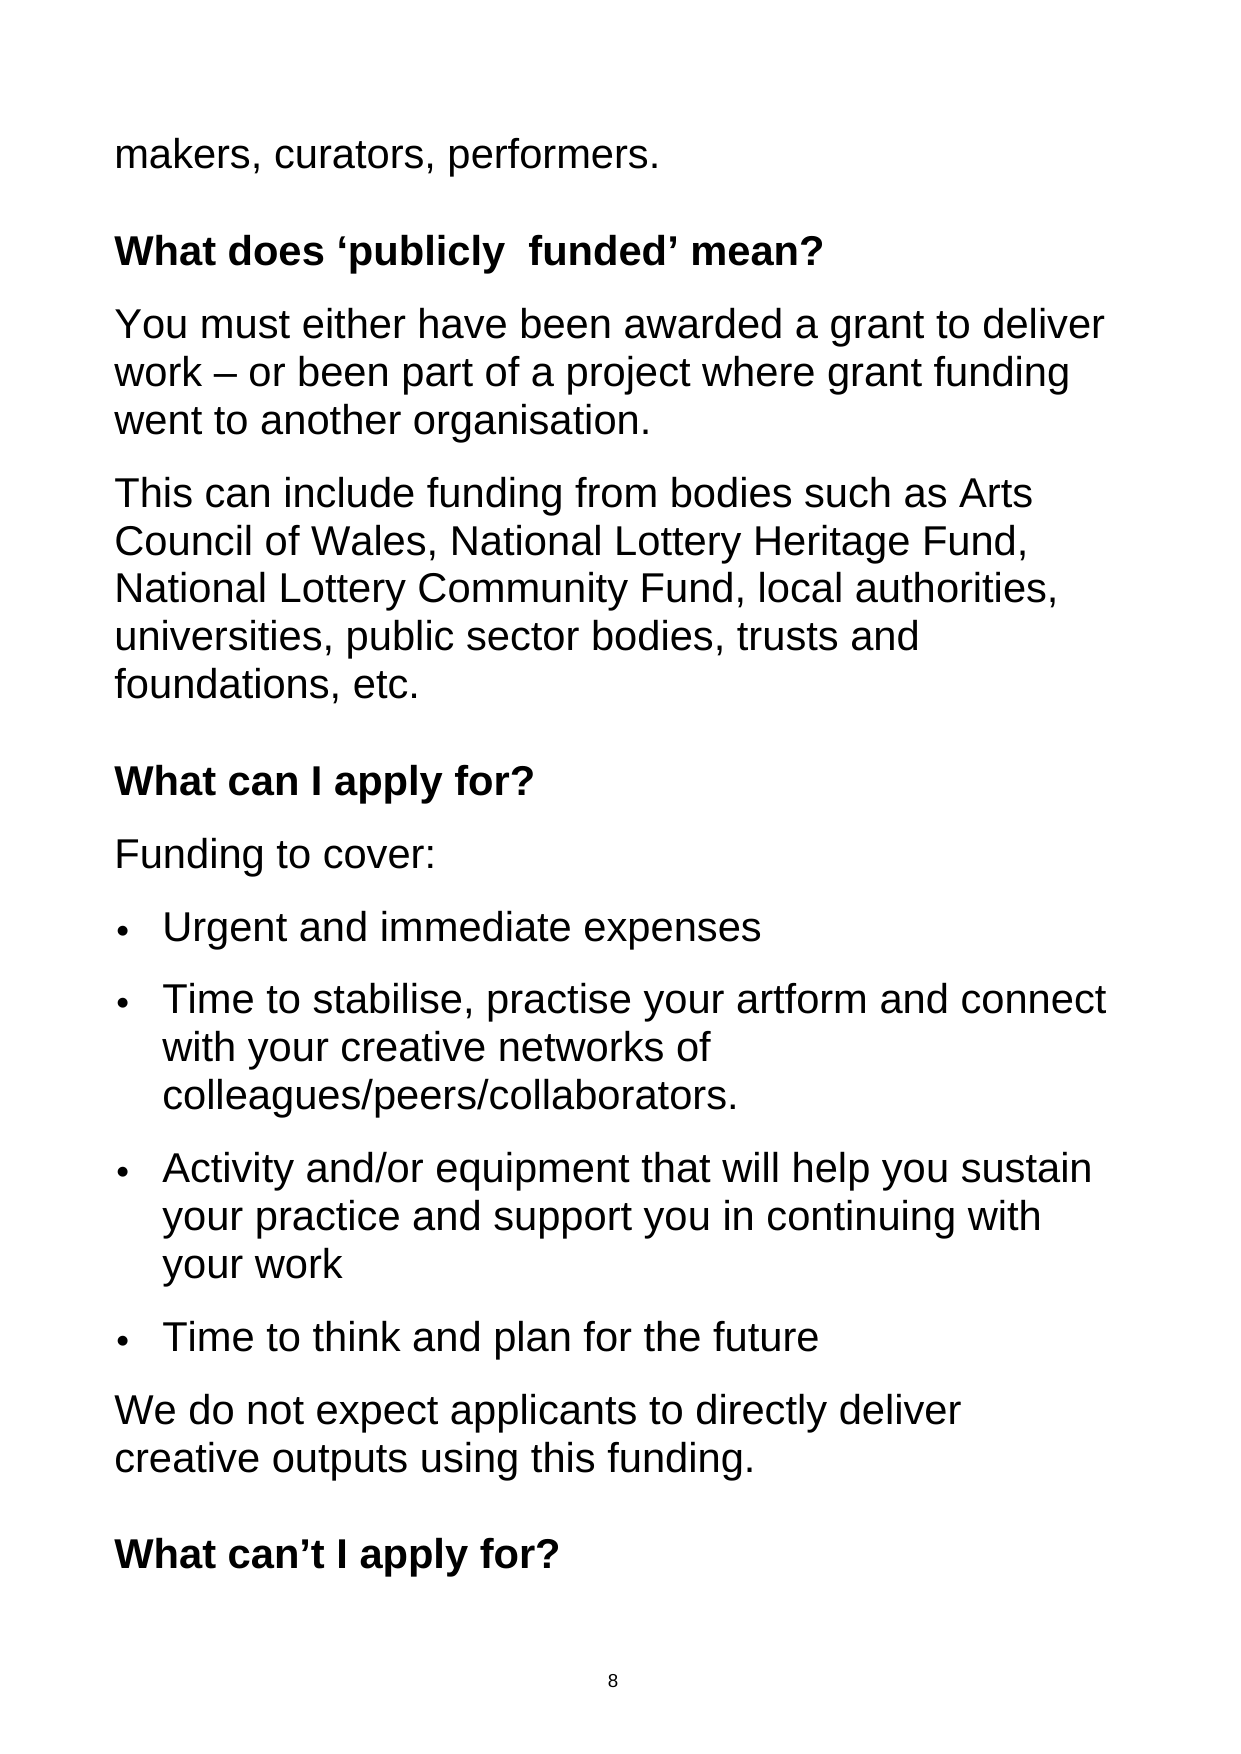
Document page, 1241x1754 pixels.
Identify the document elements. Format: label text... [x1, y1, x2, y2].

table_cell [103, 118, 1122, 214]
table_cell What can I apply for? Funding to cover: Urgent and immediate expenses Time to stabilise, practise your artform and connect with your creative networks of colleagues/peers/collaborators. Activity and/or equipment that will help you sustain your practice and support you in continuing with your work Time to think and plan for the future We do not expect applicants to directly deliver creative outputs using this funding. [103, 744, 1122, 1518]
table_cell What does ‘publicly funded’ mean? You must either have been awarded a grant to deliver work – or been part of a project where grant funding went to another organisation. This can include funding from bodies such as Arts Council of Wales, National Lottery Heritage Fund, National Lottery Community Fund, local authorities, universities, public sector bodies, trusts and foundations, etc. [103, 215, 1122, 744]
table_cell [103, 1518, 1122, 1614]
